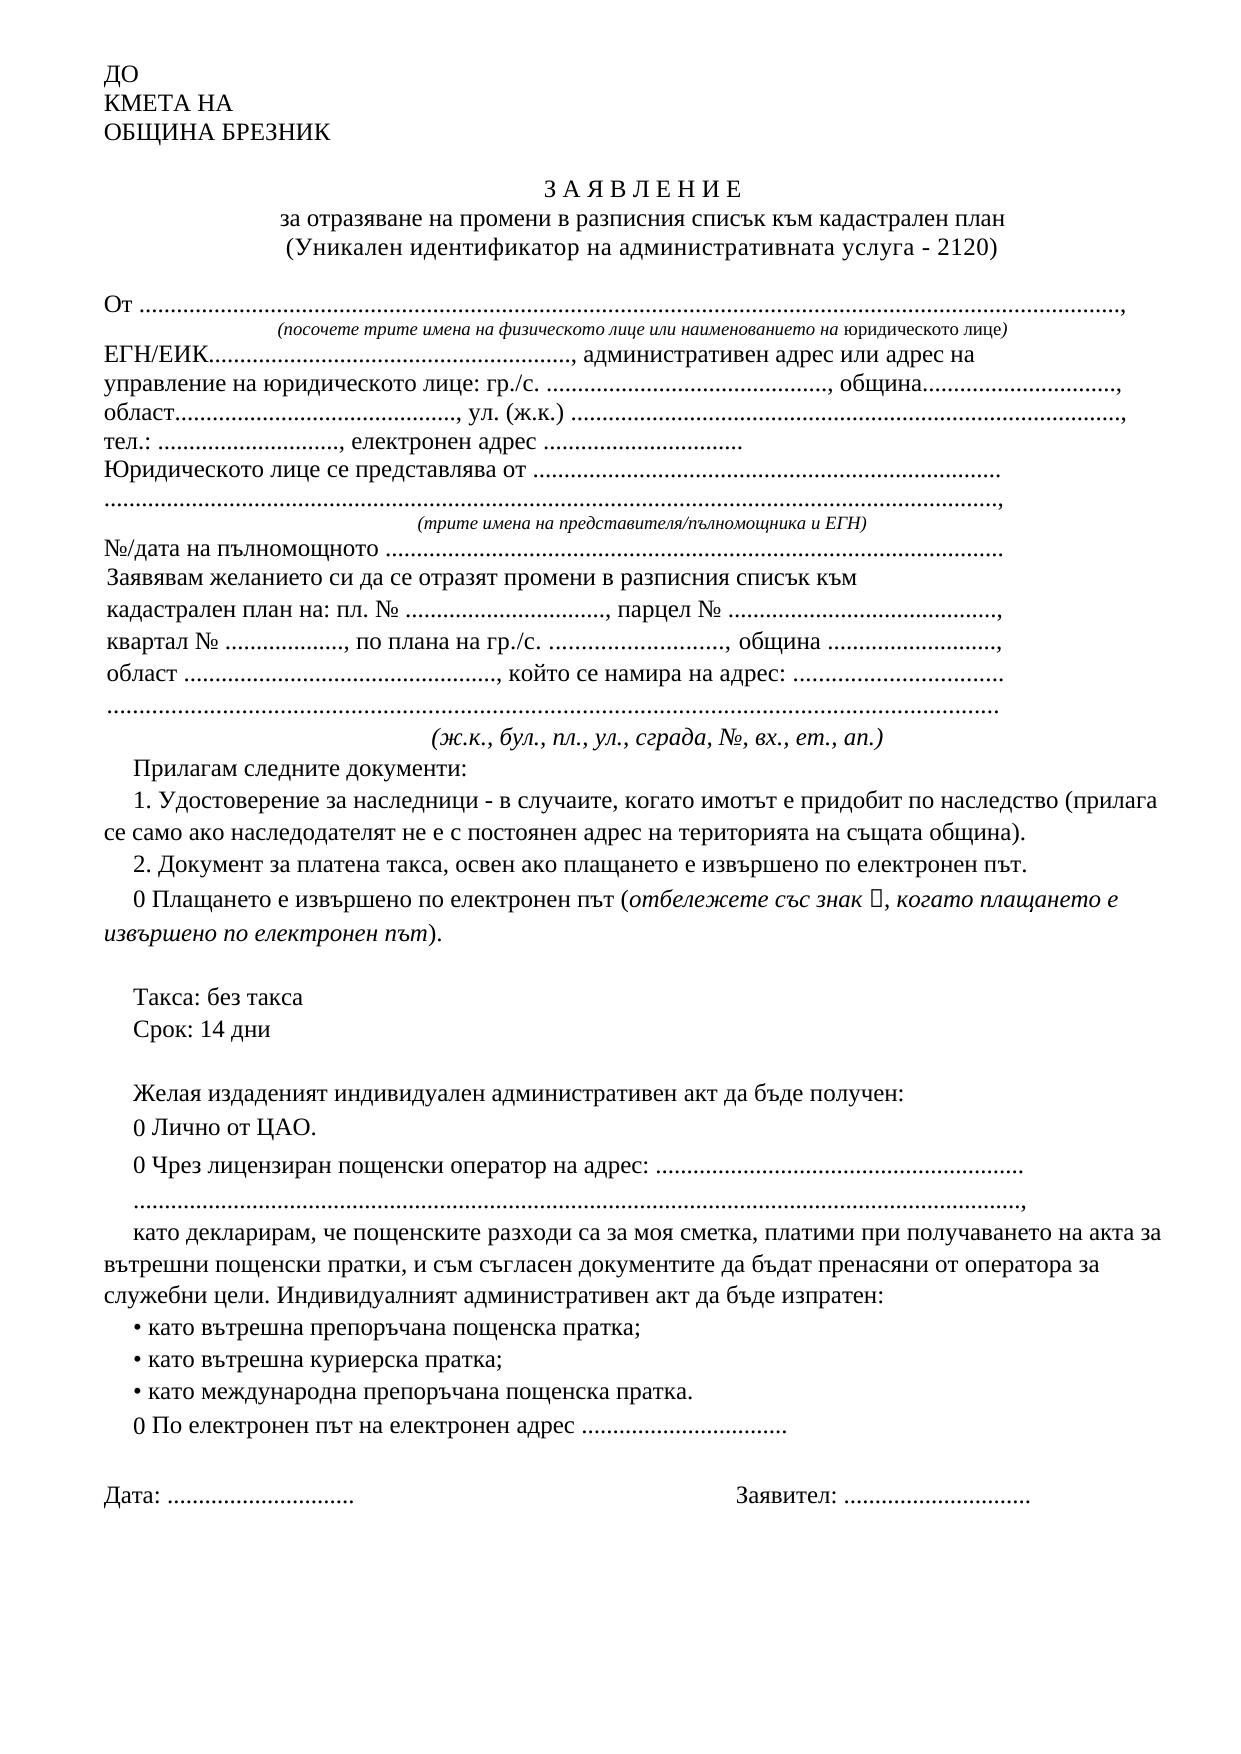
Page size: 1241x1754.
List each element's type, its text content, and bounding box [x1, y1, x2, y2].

text (Уникален идентификатор на административната услуга - 2120) [103, 232, 1181, 260]
text Дата: .............................. Заявител: .............................. [103, 1480, 1181, 1509]
text Прилагам следните документи: [103, 753, 1181, 782]
text КМЕТА НА [103, 88, 1181, 117]
text като декларирам, че пощенските разходи са за моя сметка, платими при получаването на акта за вътрешни пощенски пратки, и съм съгласен документите да бъдат пренасяни от оператора за служебни цели. Индивидуалният административен акт да бъде изпратен: [103, 1217, 1181, 1309]
text  Лично от ЦАО. [103, 1109, 1181, 1143]
text квартал № ..................., по плана на гр./с. ..........................., община ..........................., [103, 626, 1181, 655]
text Срок: 14 дни [103, 1014, 1181, 1043]
text тел.: ............................., електронен адрес ................................ [103, 426, 1181, 454]
text .............................................................................................................................................., [103, 1185, 1181, 1214]
text  Плащането е извършено по електронен път (отбележете със знак , когато плащането е извършено по електронен път). [103, 881, 1181, 947]
text №/дата на пълномощното ................................................................................................... [103, 533, 1181, 562]
text ..............................................................................................................................................., [103, 483, 1181, 512]
text • като вътрешна куриерска пратка; [103, 1344, 1181, 1373]
text ЕГН/ЕИК.........................................................., административен адрес или адрес на [103, 339, 1181, 368]
text ОБЩИНА БРЕЗНИК [103, 117, 1181, 145]
text От ............................................................................................................................................................., [103, 289, 1181, 318]
text ........................................................................................................................................... [103, 690, 1181, 718]
text област .................................................., който се намира на адрес: ................................. [103, 658, 1181, 687]
text (трите имена на представителя/пълномощника и ЕГН) [103, 512, 1181, 533]
text 2. Документ за платена такса, освен ако плащането е извършено по електронен път. [103, 849, 1181, 878]
text кадастрален план на: пл. № ................................, парцел № ..........................................., [103, 594, 1181, 623]
text • като международна препоръчана пощенска пратка. [103, 1376, 1181, 1405]
text Юридическото лице се представлява от ........................................................................... [103, 454, 1181, 483]
text Заявявам желанието си да се отразят промени в разписния списък към [103, 562, 1181, 591]
text • като вътрешна препоръчана пощенска пратка; [103, 1312, 1181, 1341]
text 1. Удостоверение за наследници - в случаите, когато имотът е придобит по наследство (прилага се само ако наследодателят не е с постоянен адрес на територията на същата община). [103, 785, 1181, 846]
text  Чрез лицензиран пощенски оператор на адрес: ........................................................... [103, 1147, 1181, 1181]
text управление на юридическото лице: гр./с. ............................................., община..............................., [103, 368, 1181, 397]
text Такса: без такса [103, 982, 1181, 1011]
text ДО [103, 59, 1181, 88]
text област............................................., ул. (ж.к.) ........................................................................................, [103, 397, 1181, 426]
text Желая издаденият индивидуален административен акт да бъде получен: [103, 1078, 1181, 1106]
text (ж.к., бул., пл., ул., сграда, №, вх., ет., ап.) [103, 722, 1181, 750]
text (посочете трите имена на физическото лице или наименованието на юридическото лице) [103, 318, 1181, 339]
text З А Я В Л Е Н И Е [103, 174, 1181, 203]
text  По електронен път на електронен адрес ................................. [103, 1408, 1181, 1442]
text за отразяване на промени в разписния списък към кадастрален план [103, 203, 1181, 232]
